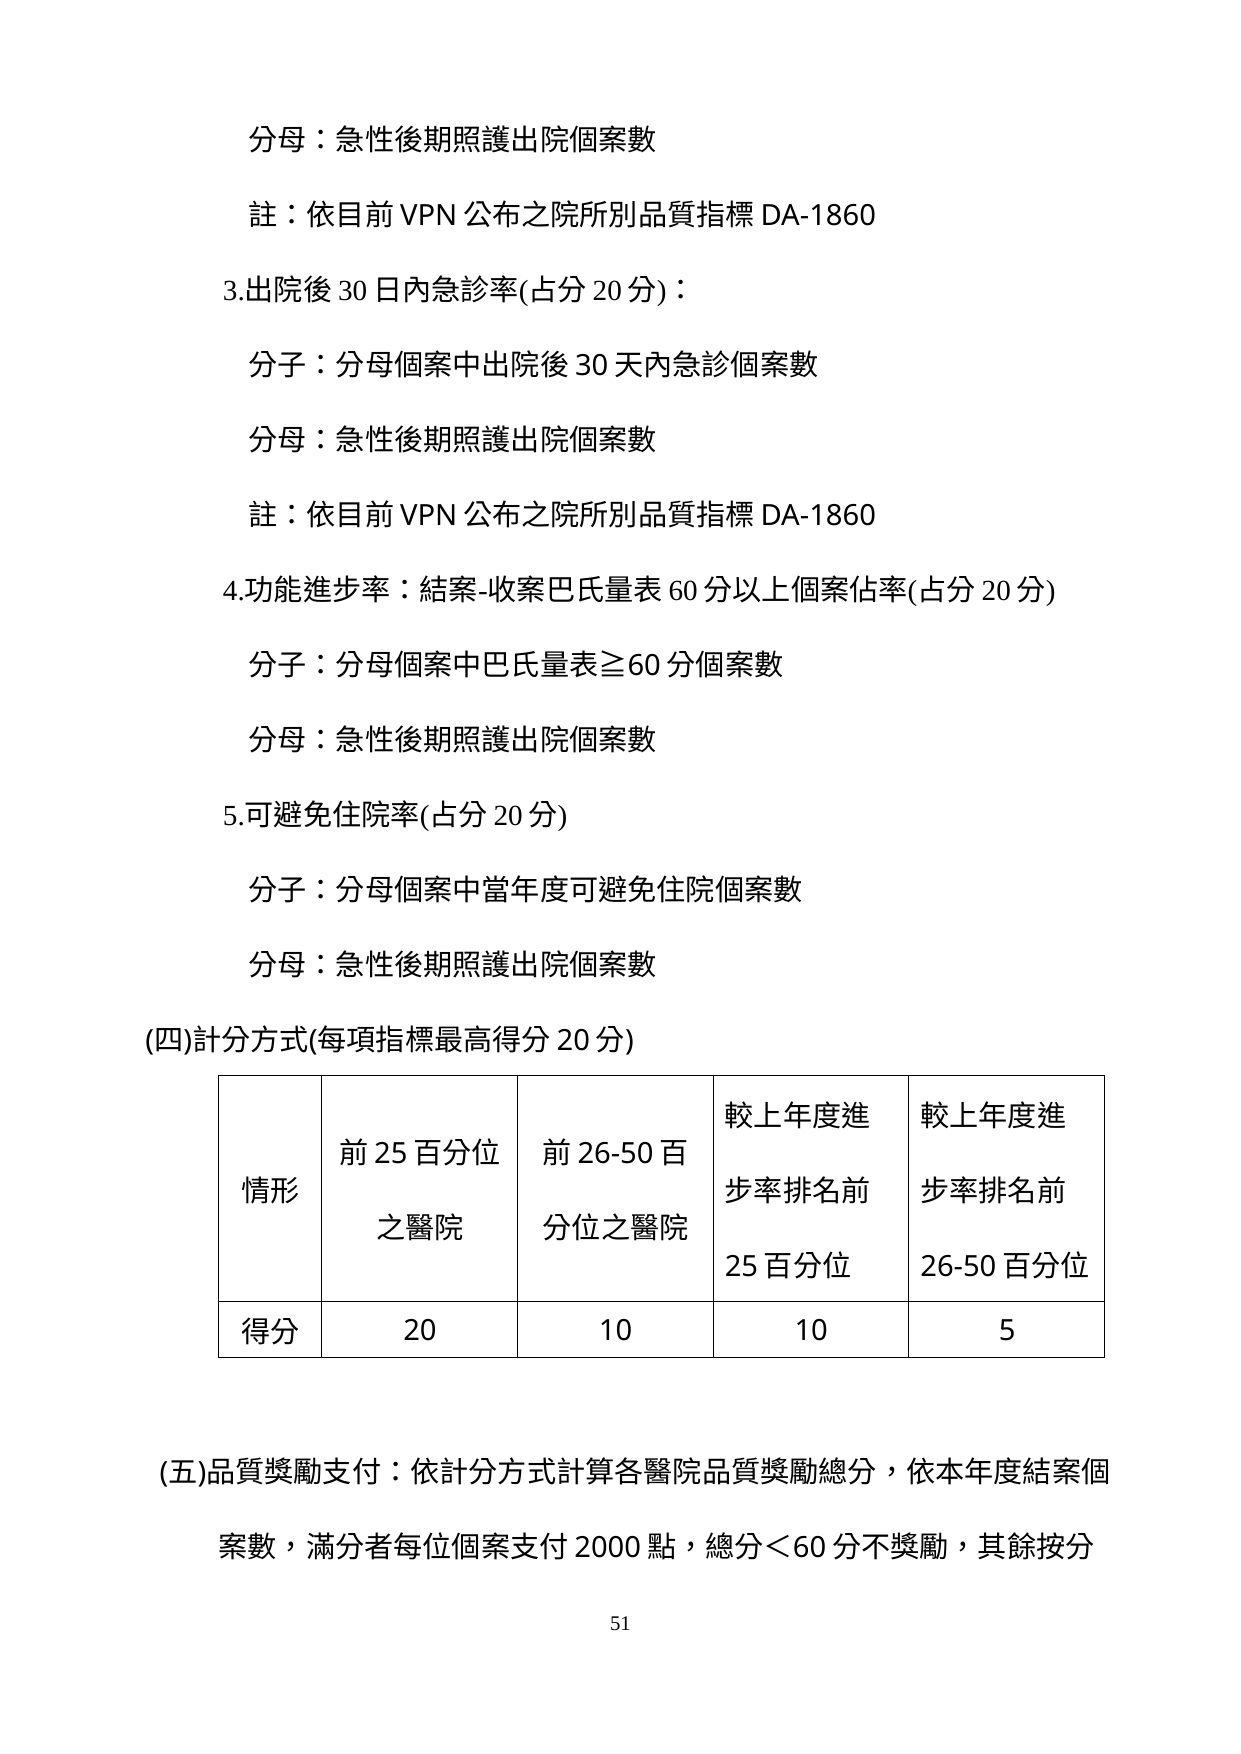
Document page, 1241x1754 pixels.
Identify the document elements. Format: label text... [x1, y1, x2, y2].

table_cell 10 [518, 1302, 713, 1357]
text 5.可避免住院率(占分20分) [223, 775, 1110, 850]
table_header 前26-50百分位之醫院 [518, 1076, 713, 1301]
text 分子：分母個案中出院後30天內急診個案數 [218, 325, 1110, 400]
table_cell 5 [909, 1302, 1104, 1357]
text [159, 1433, 1110, 1583]
table_header 較上年度進步率排名前25百分位 [714, 1076, 908, 1301]
table_header 前25百分位之醫院 [322, 1076, 517, 1301]
text 分子：分母個案中巴氏量表≧60分個案數 [218, 625, 1110, 700]
text 註：依目前VPN公布之院所別品質指標DA-1860 [218, 175, 1110, 250]
text 分母：急性後期照護出院個案數 [218, 925, 1110, 1000]
text 分母：急性後期照護出院個案數 [218, 400, 1110, 475]
text 分子：分母個案中當年度可避免住院個案數 [218, 850, 1110, 925]
table_header 較上年度進步率排名前26-50百分位 [909, 1076, 1104, 1301]
table_cell 得分 [219, 1302, 321, 1357]
text 4.功能進步率：結案-收案巴氏量表60分以上個案佔率(占分20分) [223, 550, 1110, 625]
text 分母：急性後期照護出院個案數 [218, 700, 1110, 775]
text (四)計分方式(每項指標最高得分20分) [130, 1000, 1110, 1075]
table_header 情形 [219, 1076, 321, 1301]
text 3.出院後30日內急診率(占分20分)： [223, 250, 1110, 325]
table_cell 20 [322, 1302, 517, 1357]
table_cell 10 [714, 1302, 908, 1357]
text 分母：急性後期照護出院個案數 [218, 100, 1110, 175]
text 註：依目前VPN公布之院所別品質指標DA-1860 [218, 475, 1110, 550]
